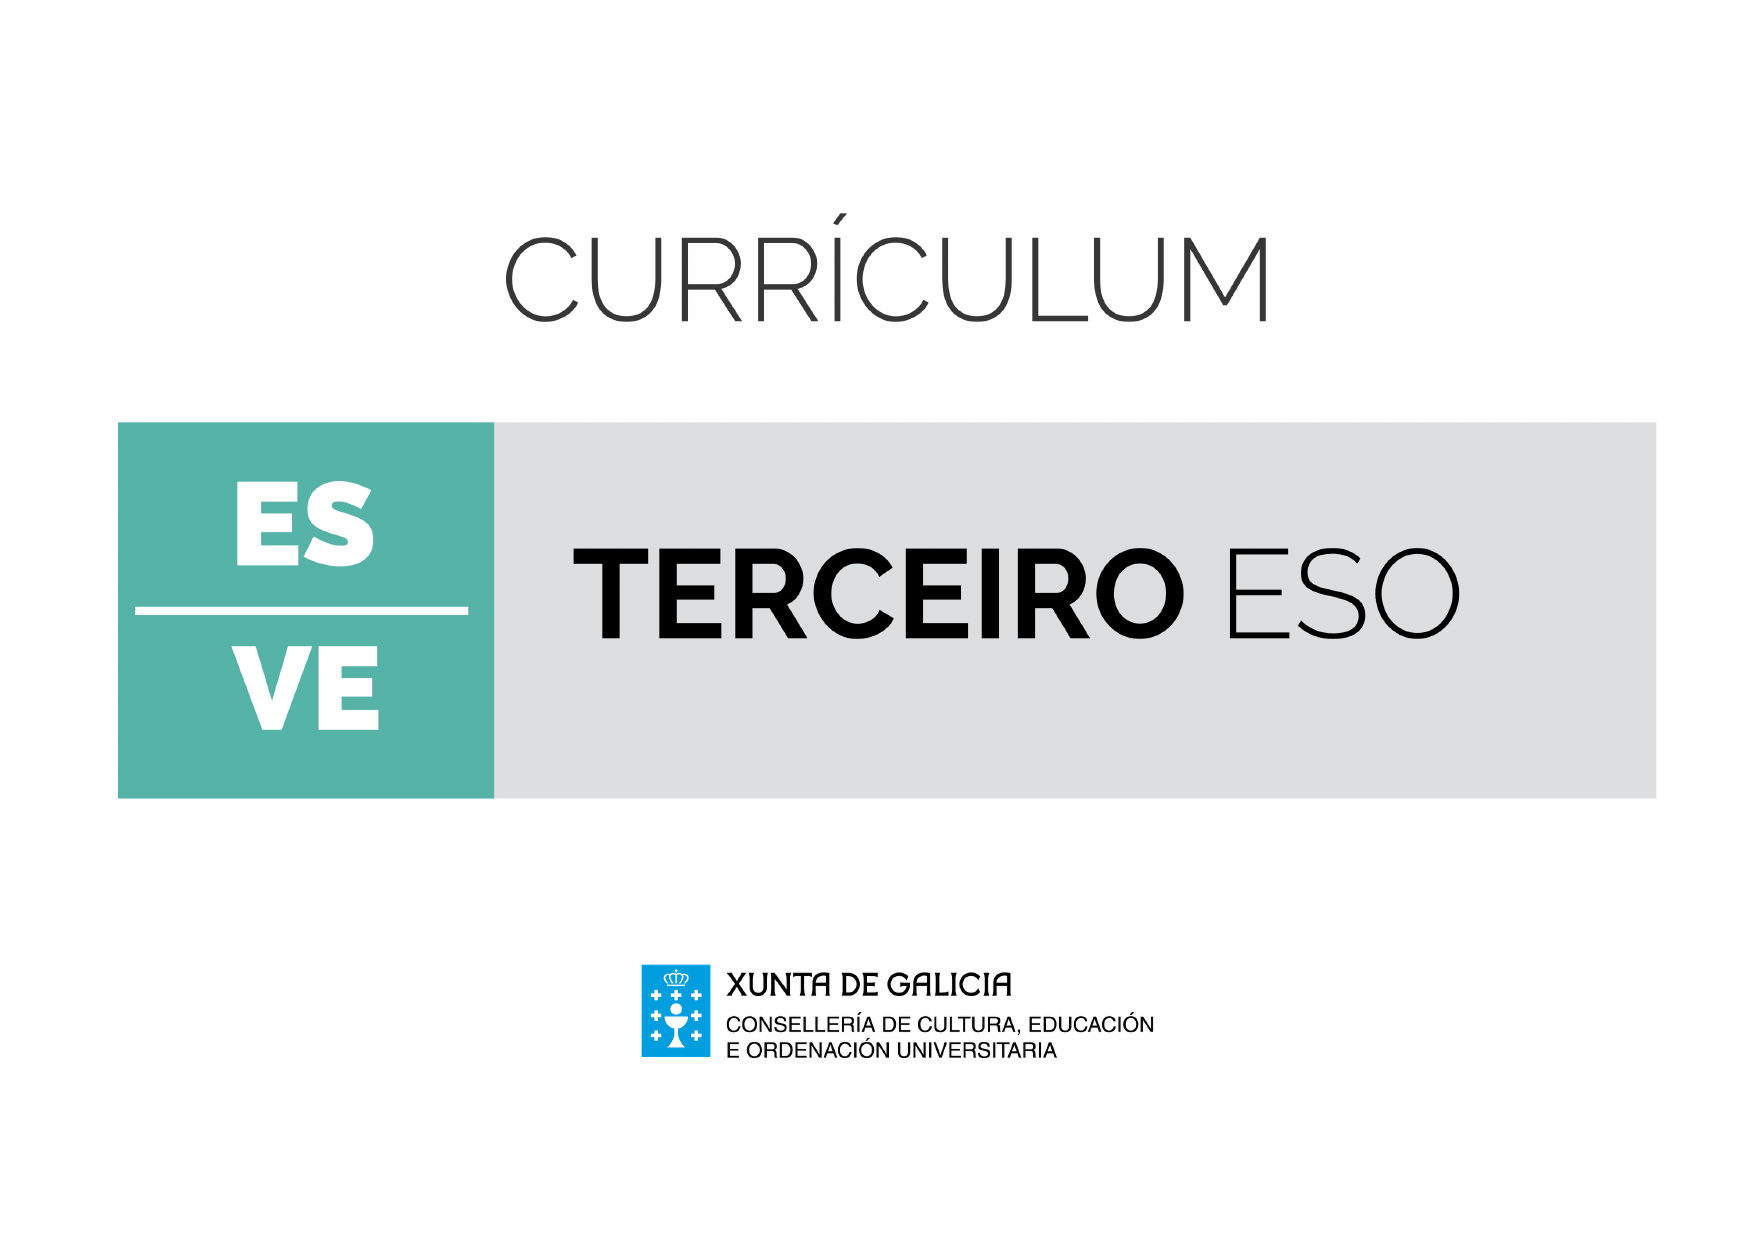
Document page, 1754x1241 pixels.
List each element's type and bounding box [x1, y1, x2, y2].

picture [118, 33, 1657, 1122]
